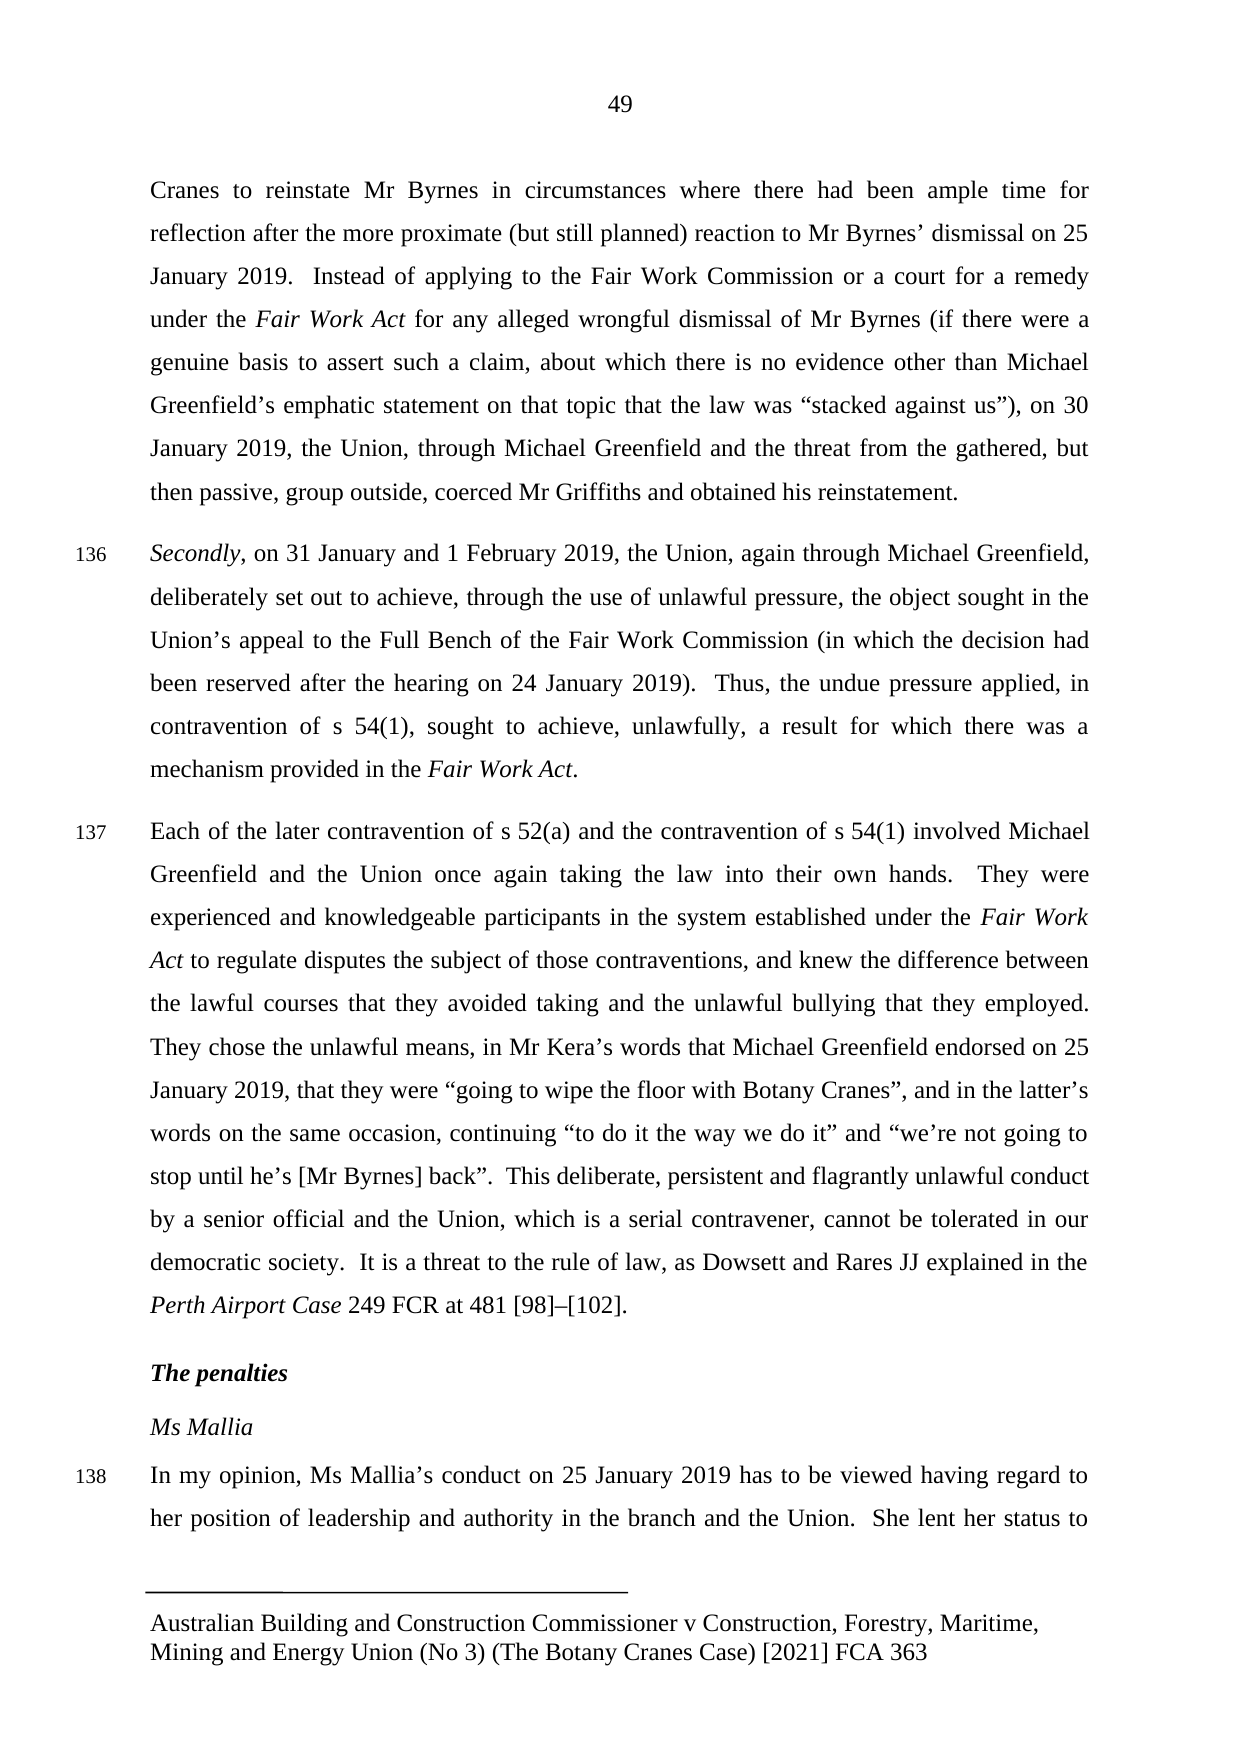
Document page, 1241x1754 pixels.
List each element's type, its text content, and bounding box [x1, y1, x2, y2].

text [75, 1460, 1090, 1532]
text Each of the later contravention of s 52(a) and the contravention of s 54(1) involved Michael Greenfield and the Union once again taking the law into their own hands. They were experienced and knowledgeable participants in the system established under the Fair Work Act to regulate disputes the subject of those contraventions, and knew the difference between the lawful courses that they avoided taking and the unlawful bullying that they employed. They chose the unlawful means, in Mr Kera’s words that Michael Greenfield endorsed on 25 January 2019, that they were “going to wipe the floor with Botany Cranes”, and in the latter’s words on the same occasion, continuing “to do it the way we do it” and “we’re not going to stop until he’s [Mr Byrnes] back”. This deliberate, persistent and flagrantly unlawful conduct by a senior official and the Union, which is a serial contravener, cannot be tolerated in our democratic society. It is a threat to the rule of law, as Dowsett and Rares JJ explained in the Perth Airport Case 249 FCR at 481 [98]–[102]. [75, 816, 1090, 1319]
subtitle The penalties [150, 1358, 1090, 1387]
subtitle Ms Mallia [150, 1412, 1090, 1441]
text Secondly, on 31 January and 1 February 2019, the Union, again through Michael Greenfield, deliberately set out to achieve, through the use of unlawful pressure, the object sought in the Union’s appeal to the Full Bench of the Fair Work Commission (in which the decision had been reserved after the hearing on 24 January 2019). Thus, the undue pressure applied, in contravention of s 54(1), sought to achieve, unlawfully, a result for which there was a mechanism provided in the Fair Work Act. [75, 538, 1090, 783]
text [75, 175, 1090, 505]
